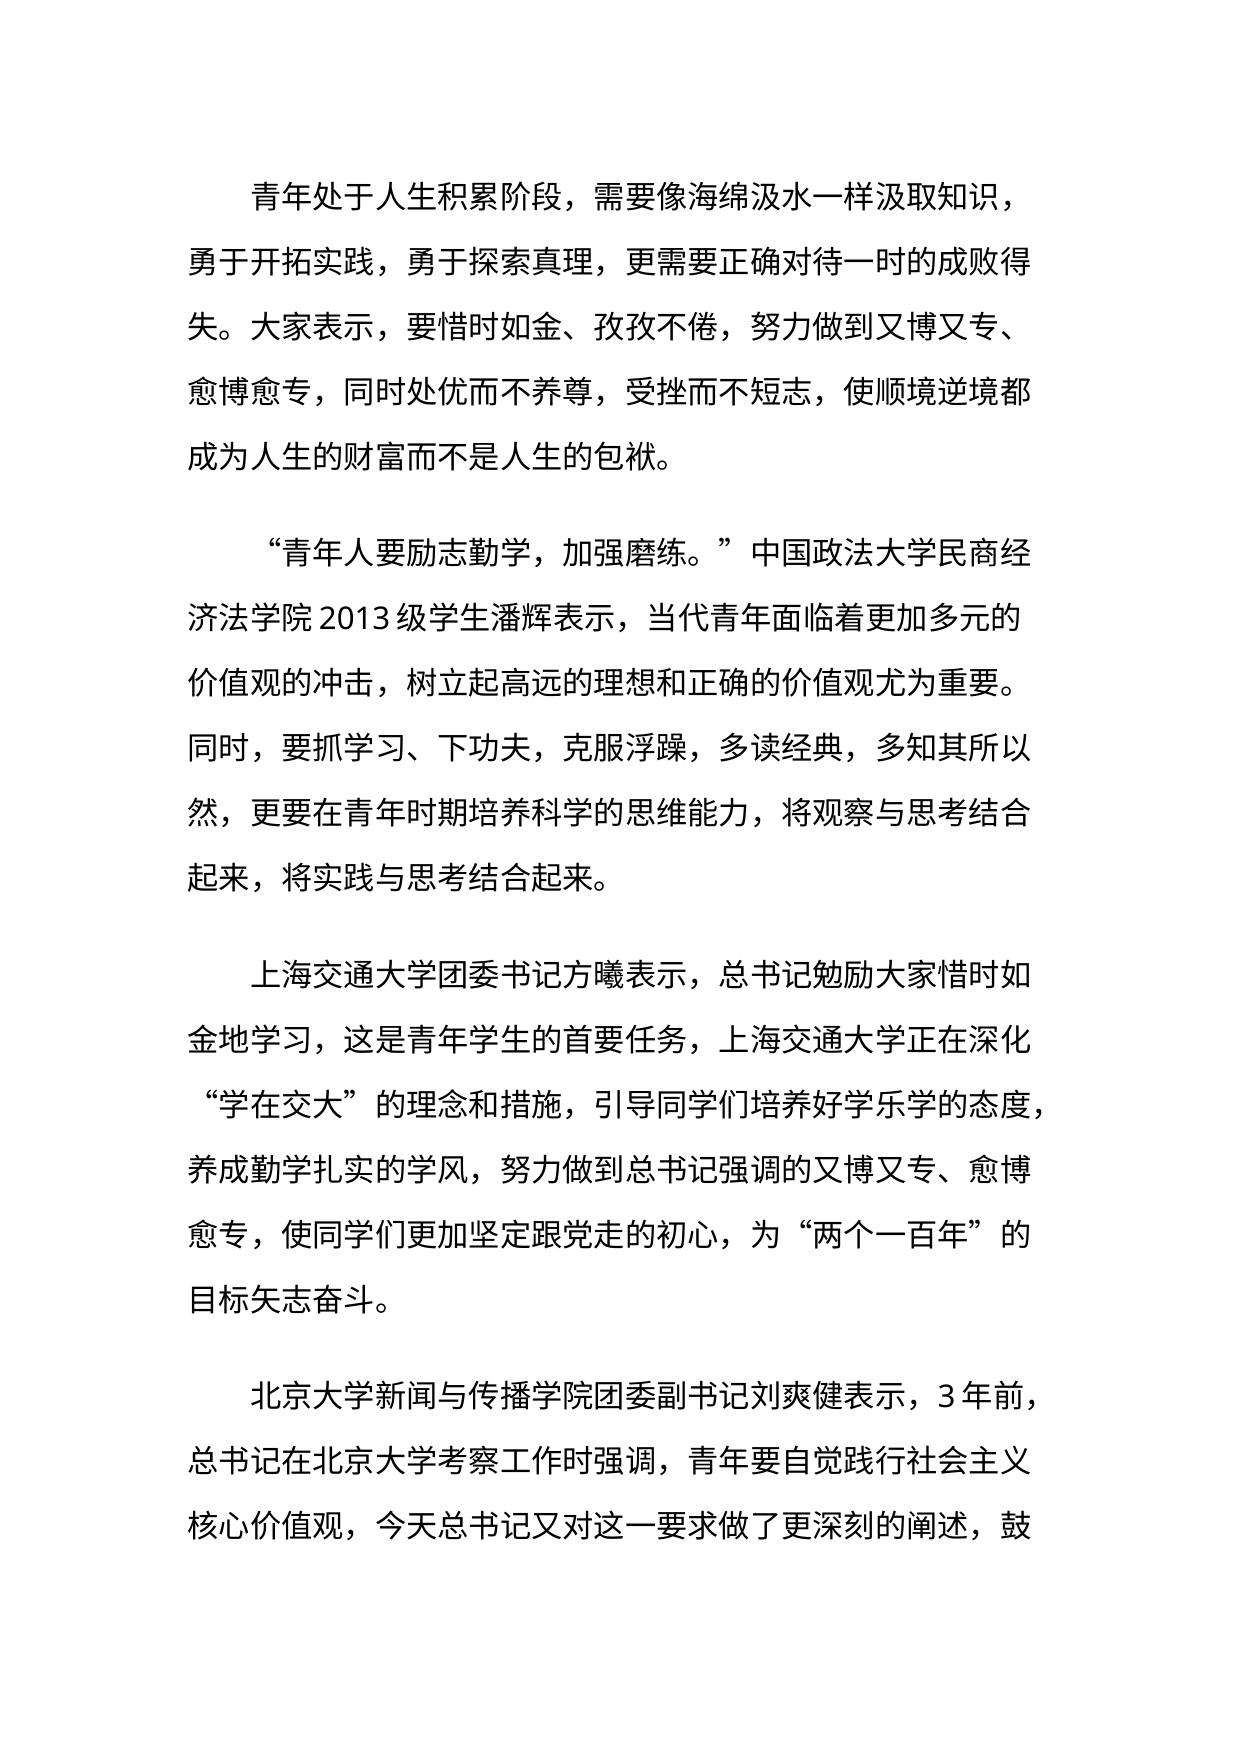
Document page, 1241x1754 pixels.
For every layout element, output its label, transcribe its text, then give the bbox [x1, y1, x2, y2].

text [187, 1362, 1053, 1557]
text “青年人要励志勤学，加强磨练。”中国政法大学民商经济法学院2013级学生潘辉表示，当代青年面临着更加多元的价值观的冲击，树立起高远的理想和正确的价值观尤为重要。同时，要抓学习、下功夫，克服浮躁，多读经典，多知其所以然，更要在青年时期培养科学的思维能力，将观察与思考结合起来，将实践与思考结合起来。 [187, 518, 1053, 908]
text 上海交通大学团委书记方曦表示，总书记勉励大家惜时如金地学习，这是青年学生的首要任务，上海交通大学正在深化“学在交大”的理念和措施，引导同学们培养好学乐学的态度，养成勤学扎实的学风，努力做到总书记强调的又博又专、愈博愈专，使同学们更加坚定跟党走的初心，为“两个一百年”的目标矢志奋斗。 [187, 940, 1053, 1330]
text 青年处于人生积累阶段，需要像海绵汲水一样汲取知识，勇于开拓实践，勇于探索真理，更需要正确对待一时的成败得失。大家表示，要惜时如金、孜孜不倦，努力做到又博又专、愈博愈专，同时处优而不养尊，受挫而不短志，使顺境逆境都成为人生的财富而不是人生的包袱。 [187, 162, 1053, 487]
